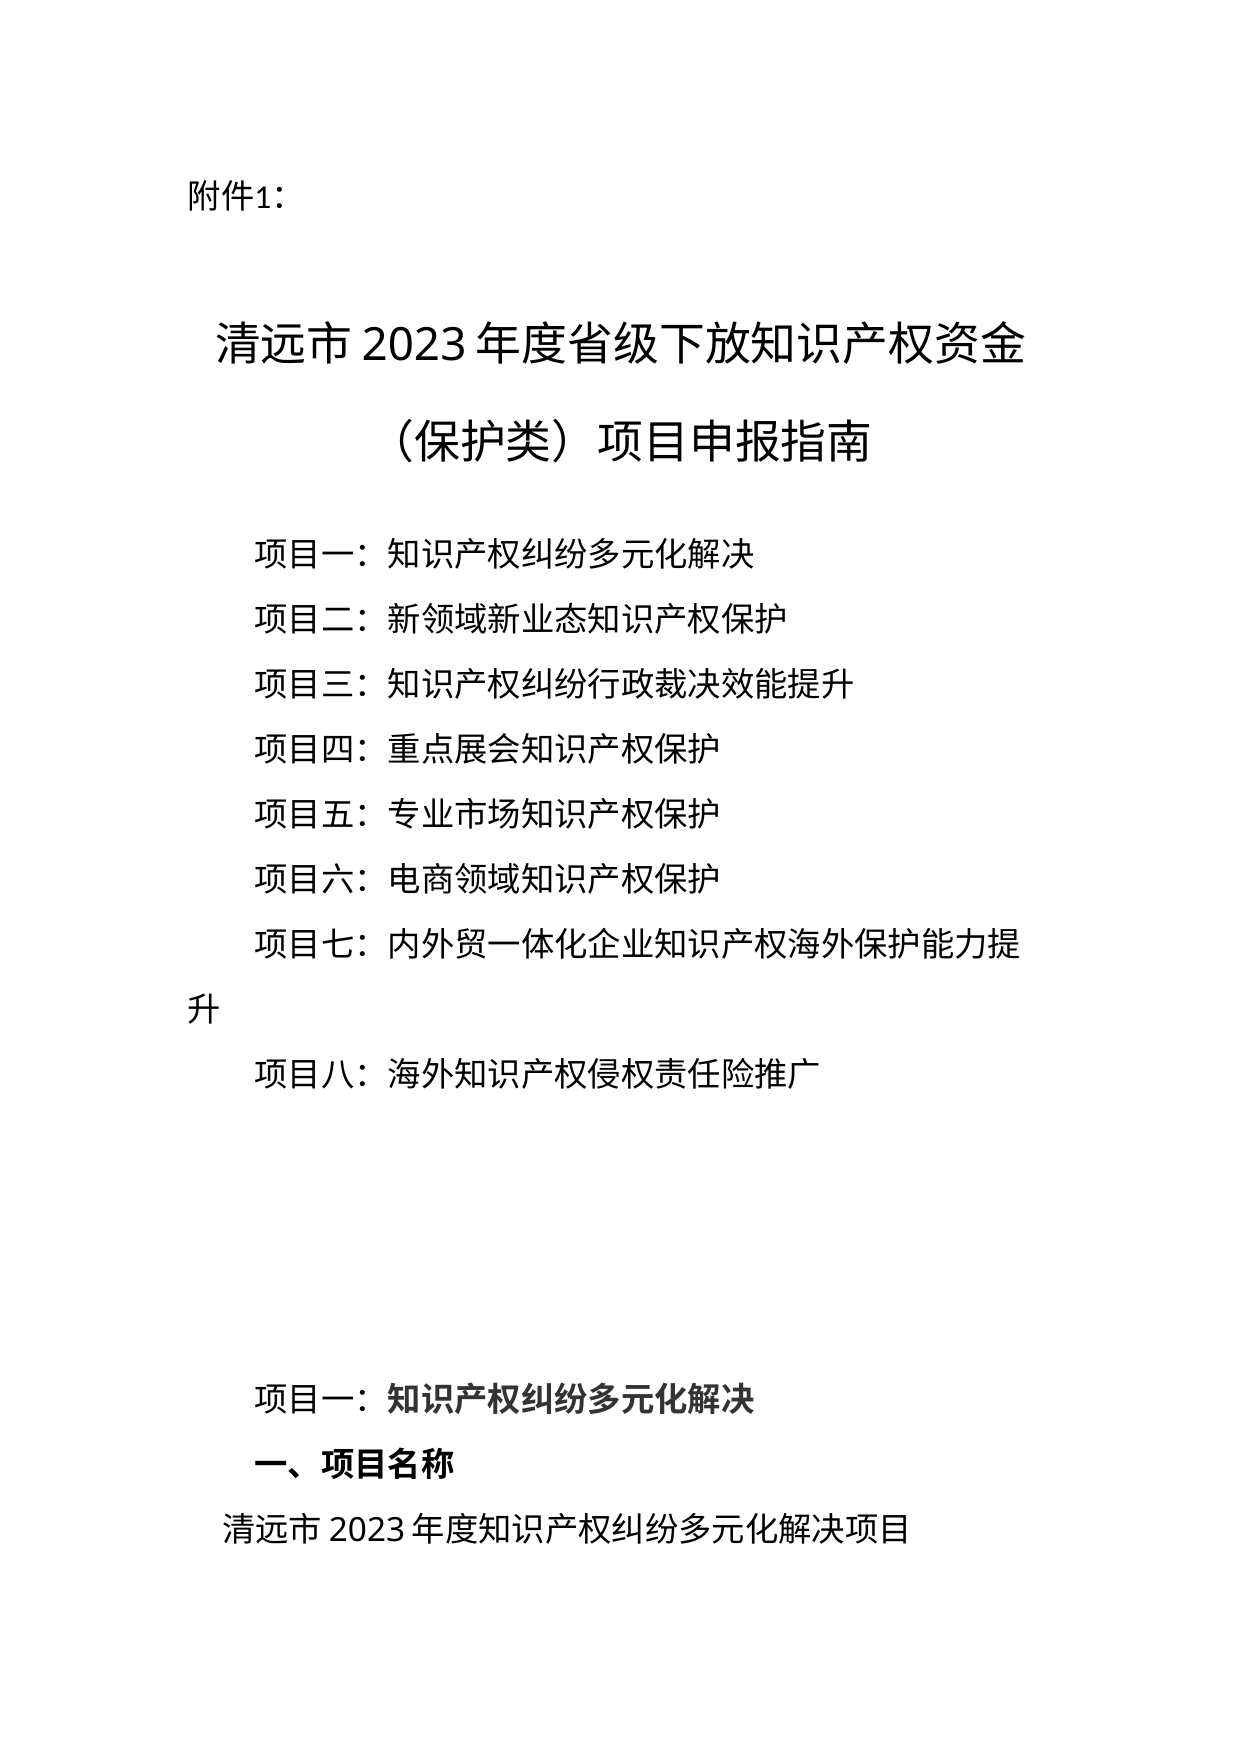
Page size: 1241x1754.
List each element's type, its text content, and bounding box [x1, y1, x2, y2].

list 项目一：知识产权纠纷多元化解决 [187, 519, 1053, 584]
text 附件1： [187, 162, 1053, 227]
list 项目六：电商领域知识产权保护 [187, 844, 1053, 909]
list 项目七：内外贸一体化企业知识产权海外保护能力提升 [187, 909, 1053, 1039]
list 项目五：专业市场知识产权保护 [187, 779, 1053, 844]
list 清远市2023年度知识产权纠纷多元化解决项目 [187, 1494, 1053, 1559]
list 项目四：重点展会知识产权保护 [187, 714, 1053, 779]
text 项目二：新领域新业态知识产权保护 [187, 584, 1053, 649]
text 清远市2023年度省级下放知识产权资金 [187, 292, 1053, 389]
list 项目三：知识产权纠纷行政裁决效能提升 [187, 649, 1053, 714]
text 项目一：知识产权纠纷多元化解决 [187, 1364, 1053, 1429]
list 项目八：海外知识产权侵权责任险推广 [187, 1039, 1053, 1104]
text （保护类）项目申报指南 [187, 389, 1053, 487]
list 一、项目名称 [187, 1429, 1053, 1494]
